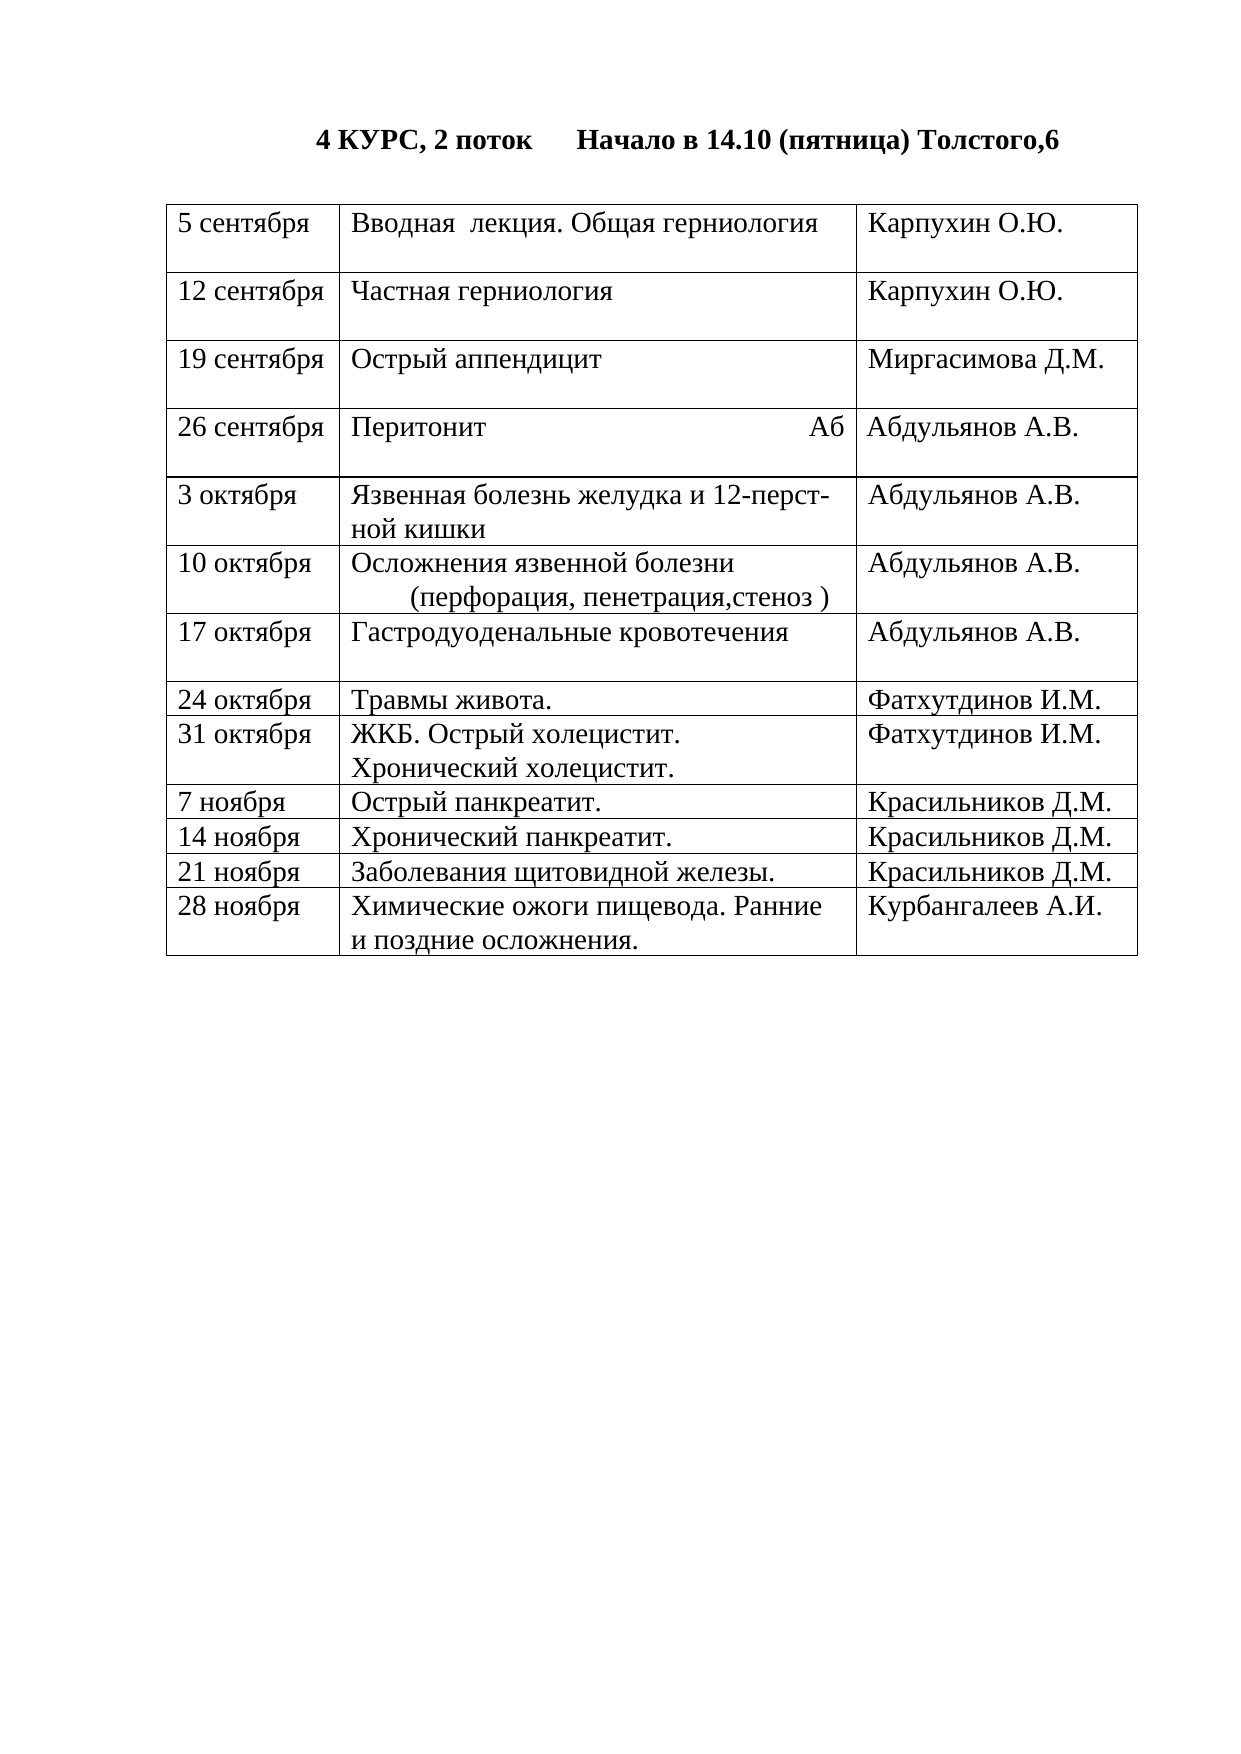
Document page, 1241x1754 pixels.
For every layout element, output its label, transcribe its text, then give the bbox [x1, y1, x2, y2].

table_header 5 сентября [167, 205, 339, 272]
table_cell 17 октября [167, 614, 339, 681]
table_cell Острый панкреатит. [340, 785, 856, 818]
table_cell 24 октября [167, 682, 339, 715]
table_cell Язвенная болезнь желудка и 12-перст- ной кишки [340, 478, 856, 544]
table_cell Фатхутдинов И.М. [857, 716, 1137, 783]
table_cell 7 ноября [167, 785, 339, 818]
table_cell Фатхутдинов И.М. [857, 682, 1137, 715]
table_cell Острый аппендицит [340, 341, 856, 408]
table_cell Травмы живота. [340, 682, 856, 715]
table_cell 31 октября [167, 716, 339, 783]
table_cell Аб Абдульянов А.В. [857, 409, 1137, 476]
table_cell 3 октября [167, 478, 339, 544]
table_cell 12 сентября [167, 273, 339, 340]
table_cell Заболевания щитовидной железы. [340, 854, 856, 887]
table_cell 21 ноября [167, 854, 339, 887]
subtitle 4 КУРС, 2 поток Начало в 14.10 (пятница) Толстого,6 [177, 122, 1240, 156]
table_cell 14 ноября [167, 819, 339, 853]
table_cell Хронический панкреатит. [340, 819, 856, 853]
table_cell Гастродуоденальные кровотечения [340, 614, 856, 681]
table_header Карпухин О.Ю. [857, 205, 1137, 272]
table_cell Абдульянов А.В. [857, 614, 1137, 681]
table_cell Перитонит [340, 409, 856, 476]
table_cell Абдульянов А.В. [857, 546, 1137, 613]
table_cell 10 октября [167, 546, 339, 613]
table_cell Осложнения язвенной болезни (перфорация, пенетрация,стеноз ) [340, 546, 856, 613]
table_cell Частная герниология [340, 273, 856, 340]
table_cell 19 сентября [167, 341, 339, 408]
table_cell 28 ноября [167, 888, 339, 955]
table_cell Миргасимова Д.М. [857, 341, 1137, 408]
table_cell Курбангалеев А.И. [857, 888, 1137, 955]
table_cell Химические ожоги пищевода. Ранние и поздние осложнения. [340, 888, 856, 955]
table_header Вводная лекция. Общая герниология [340, 205, 856, 272]
table_cell 26 сентября [167, 409, 339, 476]
table_cell Карпухин О.Ю. [857, 273, 1137, 340]
table_cell Красильников Д.М. [857, 785, 1137, 818]
table_cell Красильников Д.М. [857, 819, 1137, 853]
table_cell Абдульянов А.В. [857, 478, 1137, 544]
table_cell Красильников Д.М. [857, 854, 1137, 887]
table_cell ЖКБ. Острый холецистит. Хронический холецистит. [340, 716, 856, 783]
